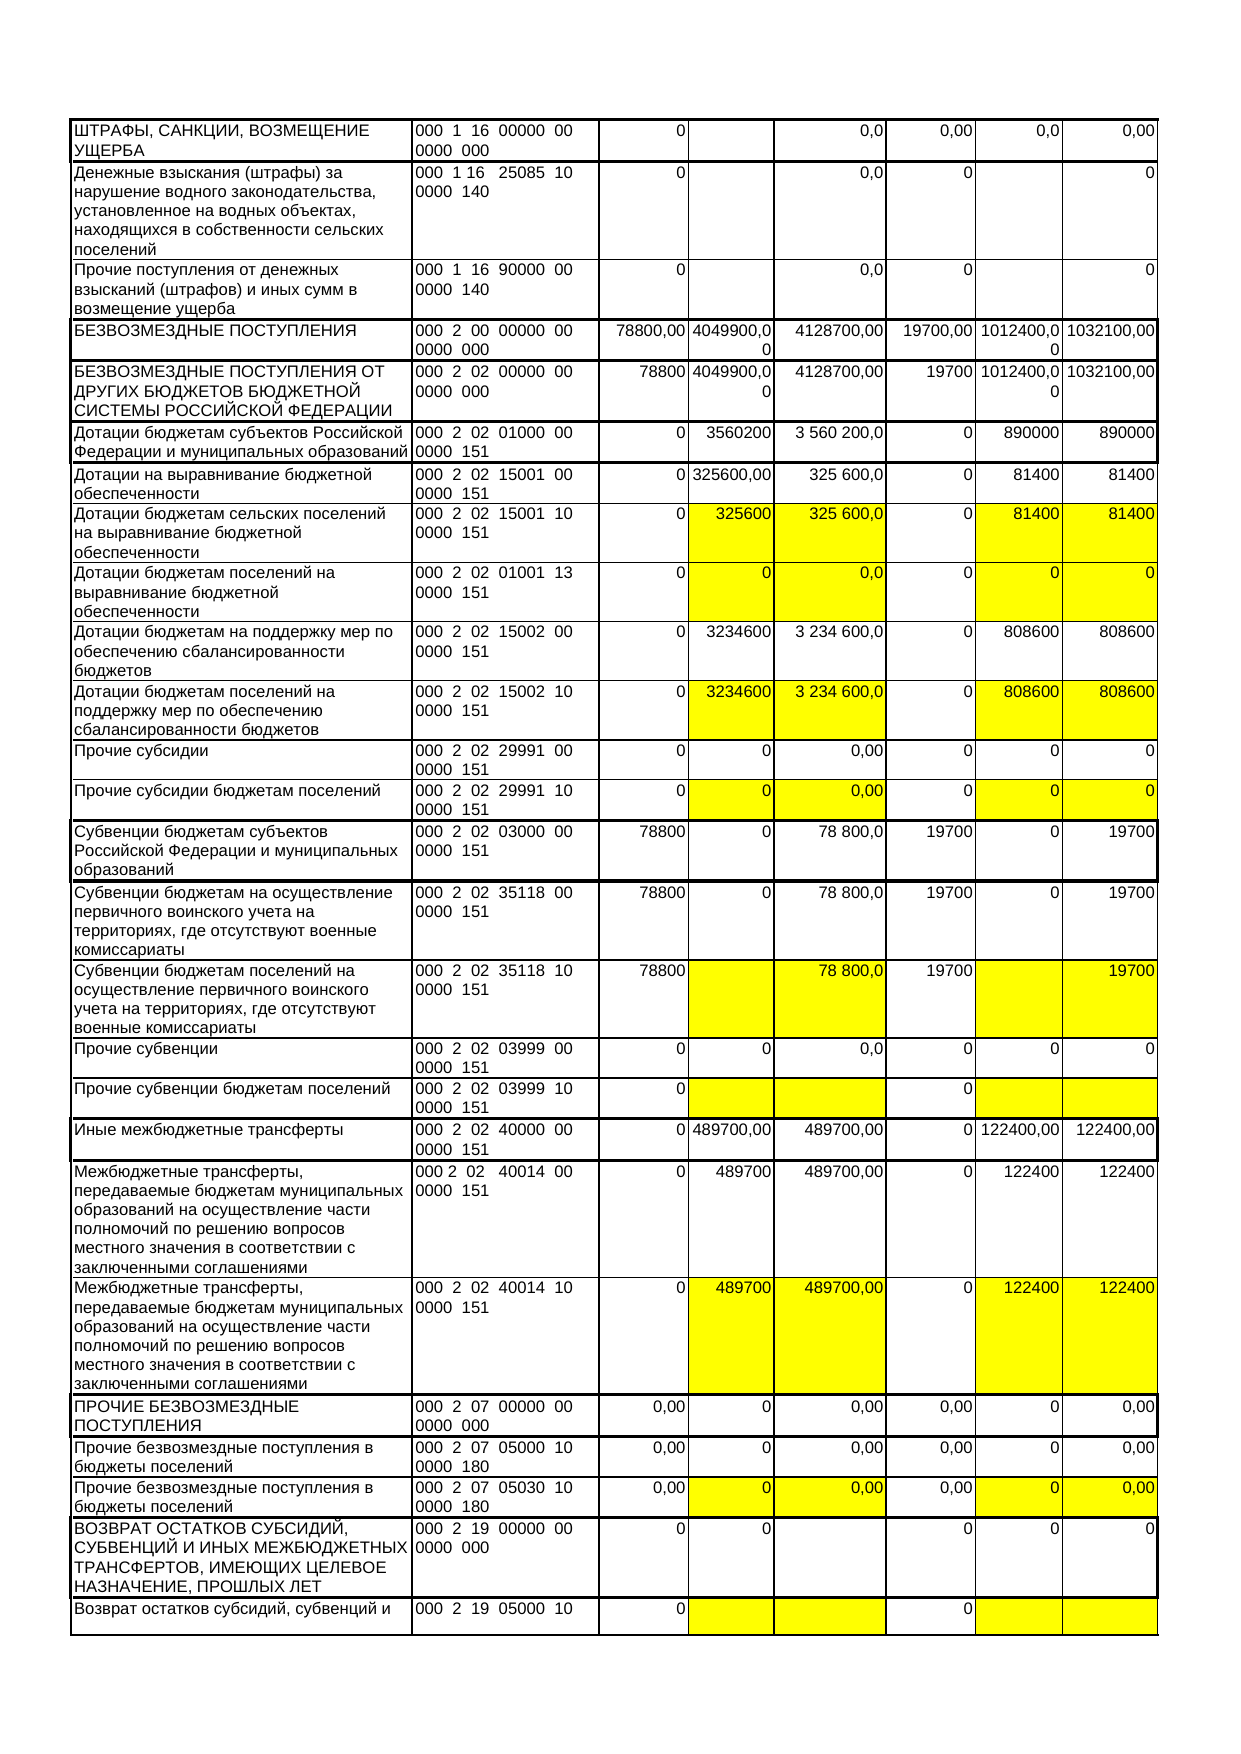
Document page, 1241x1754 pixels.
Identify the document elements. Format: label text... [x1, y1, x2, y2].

table_cell 0,00 [1063, 121, 1157, 159]
table_cell 0 [600, 1120, 688, 1158]
table_cell 0 [689, 1519, 773, 1596]
table_cell 000 2 02 40000 00 0000 151 [413, 1120, 598, 1158]
table_cell 4128700,00 [775, 321, 885, 359]
table_cell 0 [600, 260, 688, 318]
table_cell 489700 [689, 1278, 773, 1393]
table_cell 122400 [976, 1278, 1062, 1393]
table_cell 0,0 [775, 260, 885, 318]
table_cell [689, 163, 773, 258]
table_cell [72, 1596, 411, 1634]
table_cell 0 [887, 1519, 975, 1596]
table_cell 0 [600, 121, 688, 159]
table_cell 000 2 02 03999 10 0000 151 [413, 1079, 598, 1117]
table_cell 122400,00 [1063, 1120, 1156, 1158]
table_cell 0 [689, 1478, 773, 1516]
table_cell 0 [976, 822, 1062, 879]
table_cell 000 2 19 00000 00 0000 000 [413, 1519, 598, 1596]
table_cell 4049900,00 [689, 321, 773, 359]
table_cell 0 [887, 163, 975, 258]
table_cell 3 560 200,0 [775, 423, 885, 461]
table_cell 000 2 02 15001 00 0000 151 [413, 464, 598, 503]
table_cell [976, 1599, 1062, 1634]
table_cell ВОЗВРАТ ОСТАТКОВ СУБСИДИЙ, СУБВЕНЦИЙ И ИНЫХ МЕЖБЮДЖЕТНЫХ ТРАНСФЕРТОВ, ИМЕЮЩИХ ЦЕЛЕВОЕ НАЗНАЧЕНИЕ, ПРОШЛЫХ ЛЕТ [72, 1516, 411, 1596]
table_cell [689, 121, 773, 159]
table_cell 78 800,0 [775, 822, 885, 879]
table_cell 0 [600, 780, 688, 819]
table_cell [689, 260, 773, 318]
table_cell 000 2 02 15002 10 0000 151 [413, 681, 598, 739]
table_cell 4128700,00 [775, 362, 885, 420]
table_cell 000 1 16 25085 10 0000 140 [413, 163, 598, 258]
table_cell 1032100,00 [1063, 321, 1156, 359]
table_cell 0 [600, 1079, 688, 1117]
table_cell 0,00 [775, 1396, 885, 1435]
table_cell Дотации бюджетам поселений на поддержку мер по обеспечению сбалансированности бюджетов [72, 680, 411, 739]
table_cell 0,0 [775, 563, 885, 621]
table_cell Прочие субвенции бюджетам поселений [72, 1077, 411, 1117]
table_cell [689, 1599, 773, 1634]
table_cell 000 2 07 05030 10 0000 180 [413, 1478, 598, 1516]
table_cell Дотации бюджетам субъектов Российской Федерации и муниципальных образований [72, 423, 411, 461]
table_cell 0 [600, 622, 688, 680]
table_cell 19700 [1063, 822, 1156, 879]
table_cell 0 [976, 1396, 1062, 1435]
table_cell Субвенции бюджетам субъектов Российской Федерации и муниципальных образований [72, 819, 411, 879]
table_cell 0 [887, 563, 975, 621]
table_cell 122400 [976, 1162, 1062, 1277]
table_cell 000 2 02 35118 10 0000 151 [413, 961, 598, 1037]
table_cell [976, 260, 1062, 318]
table_cell ШТРАФЫ, САНКЦИИ, ВОЗМЕЩЕНИЕ УЩЕРБА [72, 121, 411, 159]
table_cell 000 2 02 40014 00 0000 151 [413, 1162, 598, 1277]
table_cell 000 2 02 15002 00 0000 151 [413, 622, 598, 680]
table_cell 000 2 02 00000 00 0000 000 [413, 362, 598, 420]
table_cell 0 [1063, 780, 1157, 819]
table_cell 489700,00 [775, 1120, 885, 1158]
table_cell 3560200 [689, 423, 773, 461]
table_cell 0 [600, 1519, 688, 1596]
table_cell 000 2 02 29991 10 0000 151 [413, 780, 598, 819]
table_cell [1063, 1599, 1157, 1634]
table_cell 0 [600, 563, 688, 621]
table_cell 0,00 [887, 1438, 975, 1476]
table_cell Дотации бюджетам сельских поселений на выравнивание бюджетной обеспеченности [72, 503, 411, 562]
table_cell 808600 [1063, 681, 1157, 739]
table_cell 81400 [1063, 464, 1157, 503]
table_cell [1063, 1079, 1157, 1117]
table_cell [689, 1079, 773, 1117]
table_cell 0 [887, 1120, 975, 1158]
table_cell 0 [600, 1039, 688, 1077]
table_cell 78800 [600, 961, 688, 1037]
table_cell 0 [887, 681, 975, 739]
table_cell 0 [600, 681, 688, 739]
table_cell 0,0 [775, 163, 885, 258]
table_cell 0,00 [1063, 1438, 1157, 1476]
table_cell 122400,00 [976, 1120, 1062, 1158]
table_cell 122400 [1063, 1162, 1157, 1277]
table_cell Прочие субсидии бюджетам поселений [72, 779, 411, 819]
table_cell БЕЗВОЗМЕЗДНЫЕ ПОСТУПЛЕНИЯ [72, 318, 411, 359]
table_cell 81400 [976, 464, 1062, 503]
table_cell 325 600,0 [775, 504, 885, 562]
table_cell 1012400,00 [976, 362, 1062, 420]
table_cell 1012400,00 [976, 321, 1062, 359]
table_cell 0 [976, 1438, 1062, 1476]
table_cell 0 [887, 1278, 975, 1393]
table_cell 0 [976, 563, 1062, 621]
table_cell 0 [600, 1162, 688, 1277]
table_cell 78800 [600, 362, 688, 420]
table_cell 0 [689, 741, 773, 779]
table_cell 0,0 [775, 1039, 885, 1077]
table_cell Прочие поступления от денежных взысканий (штрафов) и иных сумм в возмещение ущерба [72, 259, 411, 318]
table_cell [689, 961, 773, 1037]
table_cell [413, 1599, 598, 1634]
table_cell 0,00 [775, 1478, 885, 1516]
table_cell 0,00 [600, 1396, 688, 1435]
table_cell 000 2 02 01001 13 0000 151 [413, 563, 598, 621]
table_cell 0 [1063, 1039, 1157, 1077]
table_cell 000 2 02 03000 00 0000 151 [413, 822, 598, 879]
table_cell 0 [976, 883, 1062, 959]
table_cell 0,00 [600, 1438, 688, 1476]
table_cell 0 [1063, 563, 1157, 621]
table_cell Прочие безвозмездные поступления в бюджеты поселений [72, 1435, 411, 1476]
table_cell 489700,00 [775, 1162, 885, 1277]
table_cell 489700,00 [689, 1120, 773, 1158]
table_cell 0 [887, 464, 975, 503]
table_cell 0 [976, 1519, 1062, 1596]
table_cell 000 1 16 00000 00 0000 000 [413, 121, 598, 159]
table_cell 0 [600, 464, 688, 503]
table_cell 0 [689, 822, 773, 879]
table_cell 0 [887, 504, 975, 562]
table_cell 000 2 02 29991 00 0000 151 [413, 741, 598, 779]
table_cell Дотации на выравнивание бюджетной обеспеченности [72, 461, 411, 503]
table_cell 0 [600, 163, 688, 258]
table_cell 0 [887, 780, 975, 819]
table_cell 0 [887, 741, 975, 779]
table_cell 3 234 600,0 [775, 622, 885, 680]
table_cell 000 2 07 05000 10 0000 180 [413, 1438, 598, 1476]
table_cell 0,00 [775, 741, 885, 779]
table_cell 3234600 [689, 622, 773, 680]
table_cell 19700 [887, 883, 975, 959]
table_cell Межбюджетные трансферты, передаваемые бюджетам муниципальных образований на осуществление части полномочий по решению вопросов местного значения в соответствии с заключенными соглашениями [72, 1277, 411, 1393]
table_cell 489700 [689, 1162, 773, 1277]
table_cell 0,00 [1063, 1396, 1156, 1435]
table_cell 000 2 02 01000 00 0000 151 [413, 423, 598, 461]
table_cell 0 [600, 504, 688, 562]
table_cell 808600 [976, 681, 1062, 739]
table_cell БЕЗВОЗМЕЗДНЫЕ ПОСТУПЛЕНИЯ ОТ ДРУГИХ БЮДЖЕТОВ БЮДЖЕТНОЙ СИСТЕМЫ РОССИЙСКОЙ ФЕДЕРАЦИИ [72, 362, 411, 420]
table_cell [775, 1079, 885, 1117]
table_cell 000 2 02 15001 10 0000 151 [413, 504, 598, 562]
table_cell 0 [689, 883, 773, 959]
table_cell 489700,00 [775, 1278, 885, 1393]
table_cell 0 [887, 423, 975, 461]
table_cell [775, 1519, 885, 1596]
table_cell Субвенции бюджетам на осуществление первичного воинского учета на территориях, где отсутствуют военные комиссариаты [72, 879, 411, 959]
table_cell 890000 [1063, 423, 1156, 461]
table_cell 325600 [689, 504, 773, 562]
table_cell 19700,00 [887, 321, 975, 359]
table_cell 0,00 [887, 1396, 975, 1435]
table_cell 325 600,0 [775, 464, 885, 503]
table_cell Прочие субвенции [72, 1037, 411, 1077]
table_cell ПРОЧИЕ БЕЗВОЗМЕЗДНЫЕ ПОСТУПЛЕНИЯ [72, 1393, 411, 1435]
table_cell Денежные взыскания (штрафы) за нарушение водного законодательства, установленное на водных объектах, находящихся в собственности сельских поселений [72, 160, 411, 258]
table_cell Дотации бюджетам поселений на выравнивание бюджетной обеспеченности [72, 562, 411, 621]
table_cell 0 [976, 1478, 1062, 1516]
table_cell 0 [689, 1039, 773, 1077]
table_cell 0 [976, 741, 1062, 779]
table_cell 808600 [1063, 622, 1157, 680]
table_cell 000 1 16 90000 00 0000 140 [413, 260, 598, 318]
table_cell 122400 [1063, 1278, 1157, 1393]
table_cell 0 [887, 260, 975, 318]
table_cell 0 [1063, 163, 1157, 258]
table_cell 0 [1063, 741, 1157, 779]
table_cell 0 [976, 1039, 1062, 1077]
table_cell Субвенции бюджетам поселений на осуществление первичного воинского учета на территориях, где отсутствуют военные комиссариаты [72, 959, 411, 1037]
table_cell [976, 163, 1062, 258]
table_cell 0 [600, 741, 688, 779]
table_cell 19700 [887, 362, 975, 420]
table_cell Дотации бюджетам на поддержку мер по обеспечению сбалансированности бюджетов [72, 621, 411, 680]
table_cell 3 234 600,0 [775, 681, 885, 739]
table_cell 78800,00 [600, 321, 688, 359]
table_cell 0 [887, 1599, 975, 1634]
table_cell 0 [1063, 260, 1157, 318]
table_cell 0 [689, 563, 773, 621]
table_cell 1032100,00 [1063, 362, 1156, 420]
table_cell 19700 [887, 822, 975, 879]
table_cell 0 [887, 1039, 975, 1077]
table_cell 000 2 02 40014 10 0000 151 [413, 1278, 598, 1393]
table_cell 0 [600, 423, 688, 461]
table_cell 0 [600, 1278, 688, 1393]
table_cell 000 2 02 35118 00 0000 151 [413, 883, 598, 959]
table_cell Иные межбюджетные трансферты [72, 1117, 411, 1158]
table_cell 000 2 00 00000 00 0000 000 [413, 321, 598, 359]
table_cell 81400 [1063, 504, 1157, 562]
table_cell Межбюджетные трансферты, передаваемые бюджетам муниципальных образований на осуществление части полномочий по решению вопросов местного значения в соответствии с заключенными соглашениями [72, 1159, 411, 1277]
table_cell 000 2 07 00000 00 0000 000 [413, 1396, 598, 1435]
table_cell 81400 [976, 504, 1062, 562]
table_cell 325600,00 [689, 464, 773, 503]
table_cell 78800 [600, 822, 688, 879]
table_cell 19700 [1063, 883, 1157, 959]
table_cell 0 [689, 780, 773, 819]
table_cell 0,00 [775, 1438, 885, 1476]
table_cell 808600 [976, 622, 1062, 680]
table_cell [976, 1079, 1062, 1117]
table_cell Прочие субсидии [72, 739, 411, 779]
table_cell 0 [600, 1599, 688, 1634]
table_cell 0,00 [1063, 1478, 1157, 1516]
table_cell 0 [689, 1396, 773, 1435]
table_cell 78 800,0 [775, 961, 885, 1037]
table_cell [976, 961, 1062, 1037]
table_cell [775, 1599, 885, 1634]
table_cell 0,00 [887, 121, 975, 159]
table_cell 0 [887, 1079, 975, 1117]
table_cell 0,00 [887, 1478, 975, 1516]
table_cell 000 2 02 03999 00 0000 151 [413, 1039, 598, 1077]
table_cell 78800 [600, 883, 688, 959]
table_cell 0,00 [775, 780, 885, 819]
table_cell 3234600 [689, 681, 773, 739]
table_cell 0 [1063, 1519, 1156, 1596]
table_cell 0 [887, 1162, 975, 1277]
table_cell 890000 [976, 423, 1062, 461]
table_cell Прочие безвозмездные поступления в бюджеты поселений [72, 1476, 411, 1516]
table_cell 19700 [887, 961, 975, 1037]
table_cell 0 [887, 622, 975, 680]
table_cell 0 [689, 1438, 773, 1476]
table_cell 0 [976, 780, 1062, 819]
table_cell 4049900,00 [689, 362, 773, 420]
table_cell 78 800,0 [775, 883, 885, 959]
table_cell 19700 [1063, 961, 1157, 1037]
table_cell 0,0 [775, 121, 885, 159]
table_cell 0,0 [976, 121, 1062, 159]
table_cell 0,00 [600, 1478, 688, 1516]
